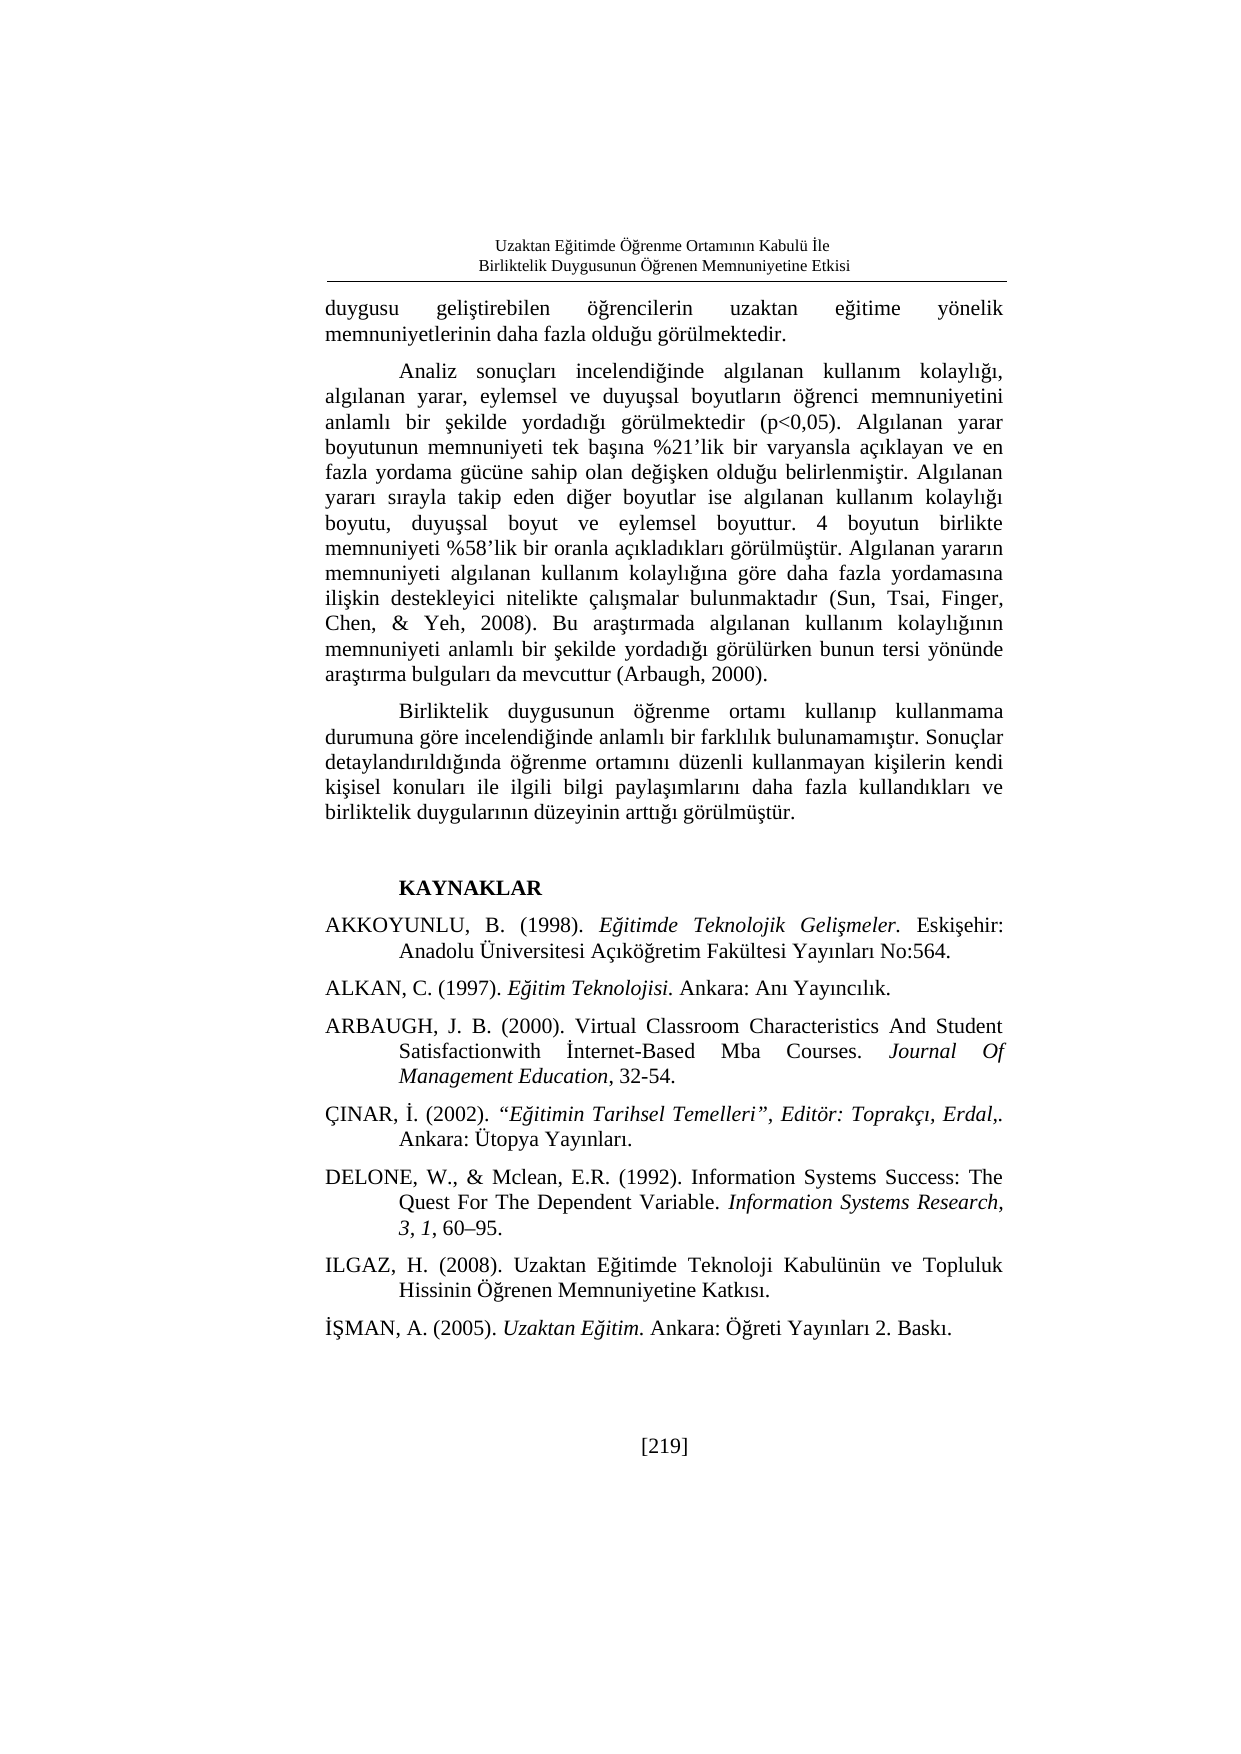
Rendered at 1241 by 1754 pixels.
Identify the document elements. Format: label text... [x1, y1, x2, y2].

text İŞMAN, A. (2005). Uzaktan Eğitim. Ankara: Öğreti Yayınları 2. Baskı. [325, 1315, 1004, 1340]
text Analiz sonuçları incelendiğinde algılanan kullanım kolaylığı, algılanan yarar, eylemsel ve duyuşsal boyutların öğrenci memnuniyetini anlamlı bir şekilde yordadığı görülmektedir (p<0,05). Algılanan yarar boyutunun memnuniyeti tek başına %21’lik bir varyansla açıklayan ve en fazla yordama gücüne sahip olan değişken olduğu belirlenmiştir. Algılanan yararı sırayla takip eden diğer boyutlar ise algılanan kullanım kolaylığı boyutu, duyuşsal boyut ve eylemsel boyuttur. 4 boyutun birlikte memnuniyeti %58’lik bir oranla açıkladıkları görülmüştür. Algılanan yararın memnuniyeti algılanan kullanım kolaylığına göre daha fazla yordamasına ilişkin destekleyici nitelikte çalışmalar bulunmaktadır. Bu araştırmada algılanan kullanım kolaylığının memnuniyeti anlamlı bir şekilde yordadığı görülürken bunun tersi yönünde araştırma bulguları da mevcuttur . [325, 358, 1004, 686]
text DELONE, W., & Mclean, E.R. (1992). Information Systems Success: The Quest For The Dependent Variable. Information Systems Research, 3, 1, 60–95. [325, 1164, 1004, 1240]
text KAYNAKLAR [399, 875, 1004, 900]
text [325, 295, 1004, 346]
text ARBAUGH, J. B. (2000). Virtual Classroom Characteristics And Student Satisfactionwith İnternet-Based Mba Courses. Journal Of Management Education, 32-54. [325, 1013, 1004, 1089]
text AKKOYUNLU, B. (1998). Eğitimde Teknolojik Gelişmeler. Eskişehir: Anadolu Üniversitesi Açıköğretim Fakültesi Yayınları No:564. [325, 912, 1004, 963]
text Birliktelik duygusunun öğrenme ortamı kullanıp kullanmama durumuna göre incelendiğinde anlamlı bir farklılık bulunamamıştır. Sonuçlar detaylandırıldığında öğrenme ortamını düzenli kullanmayan kişilerin kendi kişisel konuları ile ilgili bilgi paylaşımlarını daha fazla kullandıkları ve birliktelik duygularının düzeyinin arttığı görülmüştür. [325, 698, 1004, 824]
text ILGAZ, H. (2008). Uzaktan Eğitimde Teknoloji Kabulünün ve Topluluk Hissinin Öğrenen Memnuniyetine Katkısı. [325, 1252, 1004, 1303]
text ÇINAR, İ. (2002). “Eğitimin Tarihsel Temelleri”, Editör: Toprakçı, Erdal,. Ankara: Ütopya Yayınları. [325, 1101, 1004, 1152]
text ALKAN, C. (1997). Eğitim Teknolojisi. Ankara: Anı Yayıncılık. [325, 975, 1004, 1001]
